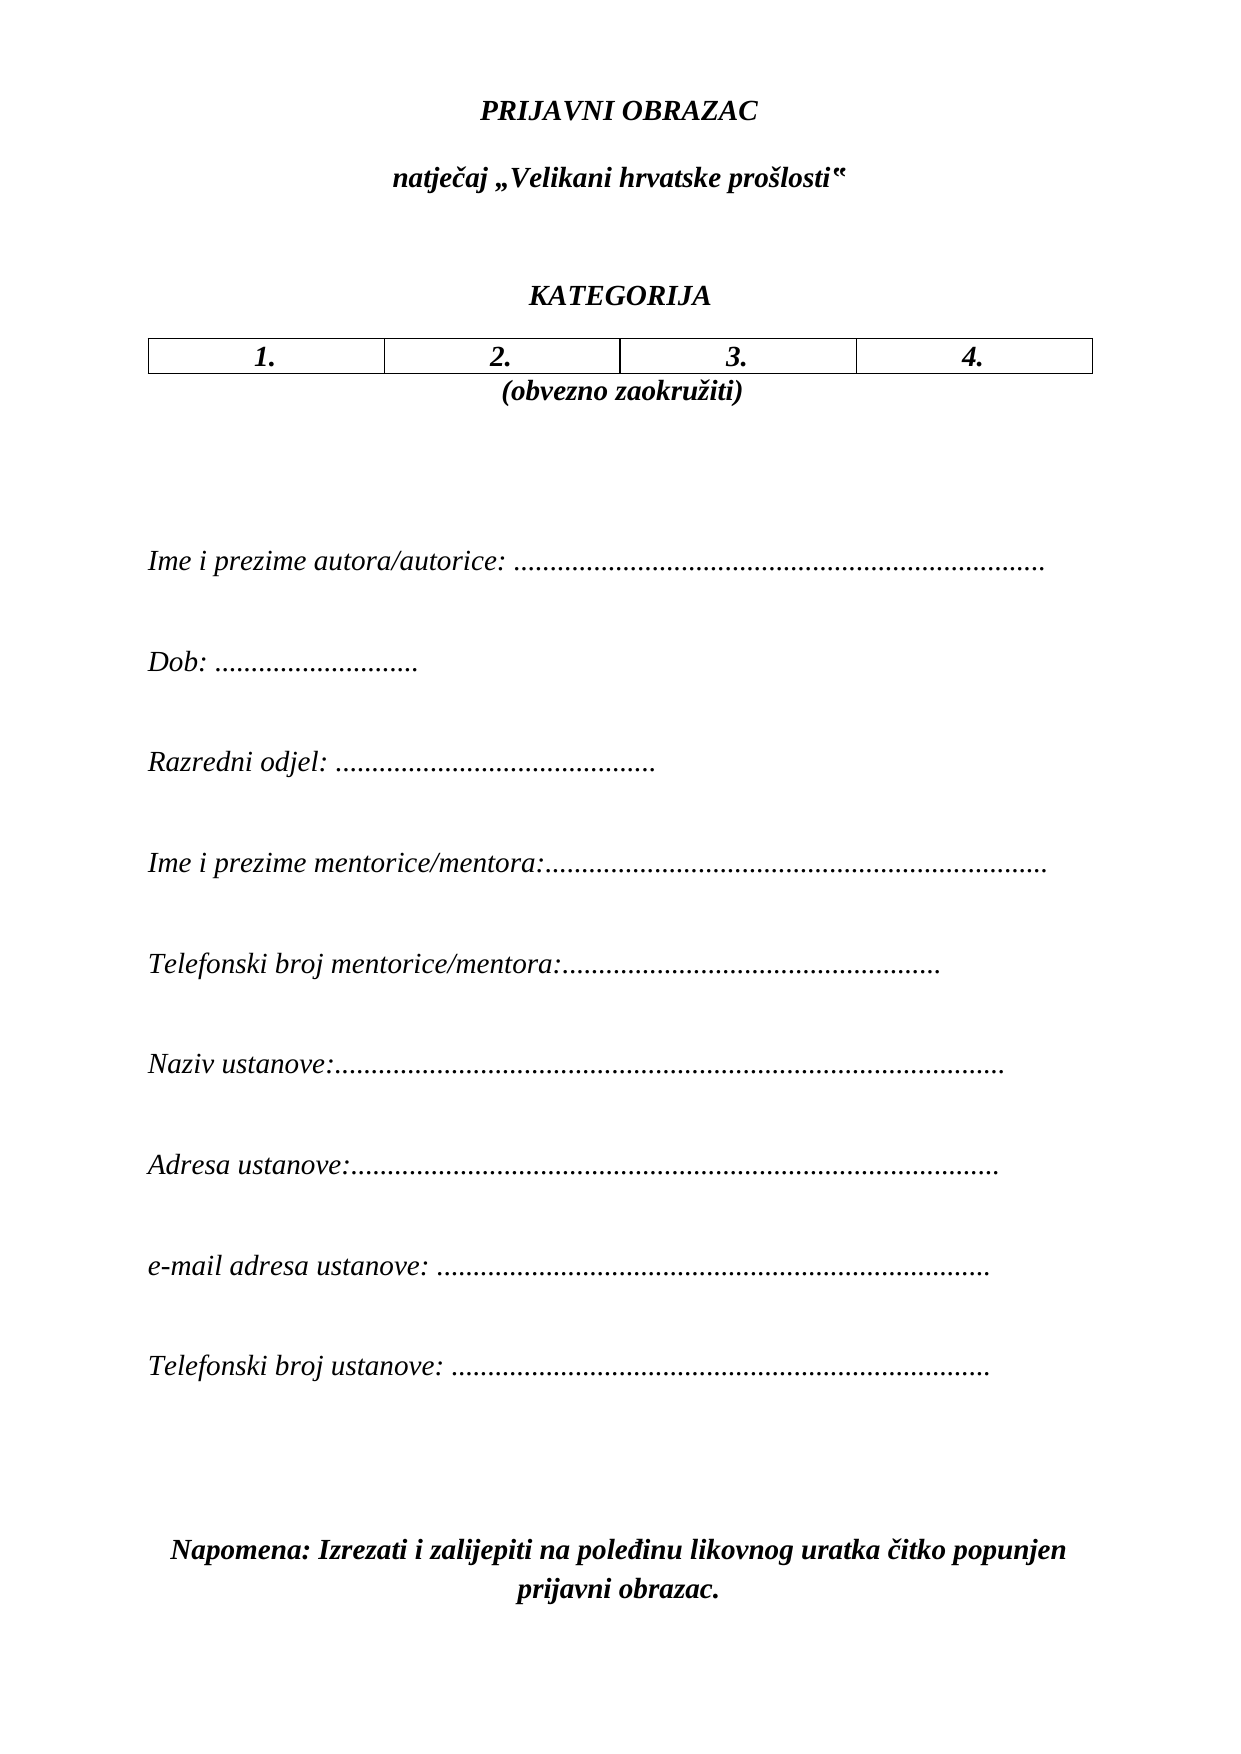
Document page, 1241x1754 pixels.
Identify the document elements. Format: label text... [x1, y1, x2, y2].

text e-mail adresa ustanove: ............................................................................ [148, 1248, 1093, 1281]
text Telefonski broj ustanove: .......................................................................... [148, 1348, 1093, 1382]
table_header 3. [621, 339, 856, 372]
text Adresa ustanove:......................................................................................... [148, 1147, 1093, 1181]
table_header 4. [857, 339, 1092, 372]
table_header 2. [385, 339, 619, 372]
text (obvezno zaokružiti) [148, 374, 1093, 407]
text Dob: ............................ [148, 644, 1093, 677]
text KATEGORIJA [148, 278, 1093, 312]
text Razredni odjel: ............................................ [148, 744, 1093, 778]
text Telefonski broj mentorice/mentora:.................................................... [148, 946, 1093, 979]
text Naziv ustanove:............................................................................................ [148, 1046, 1093, 1080]
table_header 1. [149, 339, 384, 372]
text Ime i prezime mentorice/mentora:..................................................................... [148, 845, 1093, 879]
text Ime i prezime autora/autorice: ......................................................................... [148, 543, 1093, 577]
text Napomena: Izrezati i zalijepiti na poleđinu likovnog uratka čitko popunjen prijavni obrazac. [148, 1532, 1093, 1604]
text natječaj „Velikani hrvatske prošlosti‟ [148, 160, 1093, 193]
text PRIJAVNI OBRAZAC [148, 93, 1093, 126]
